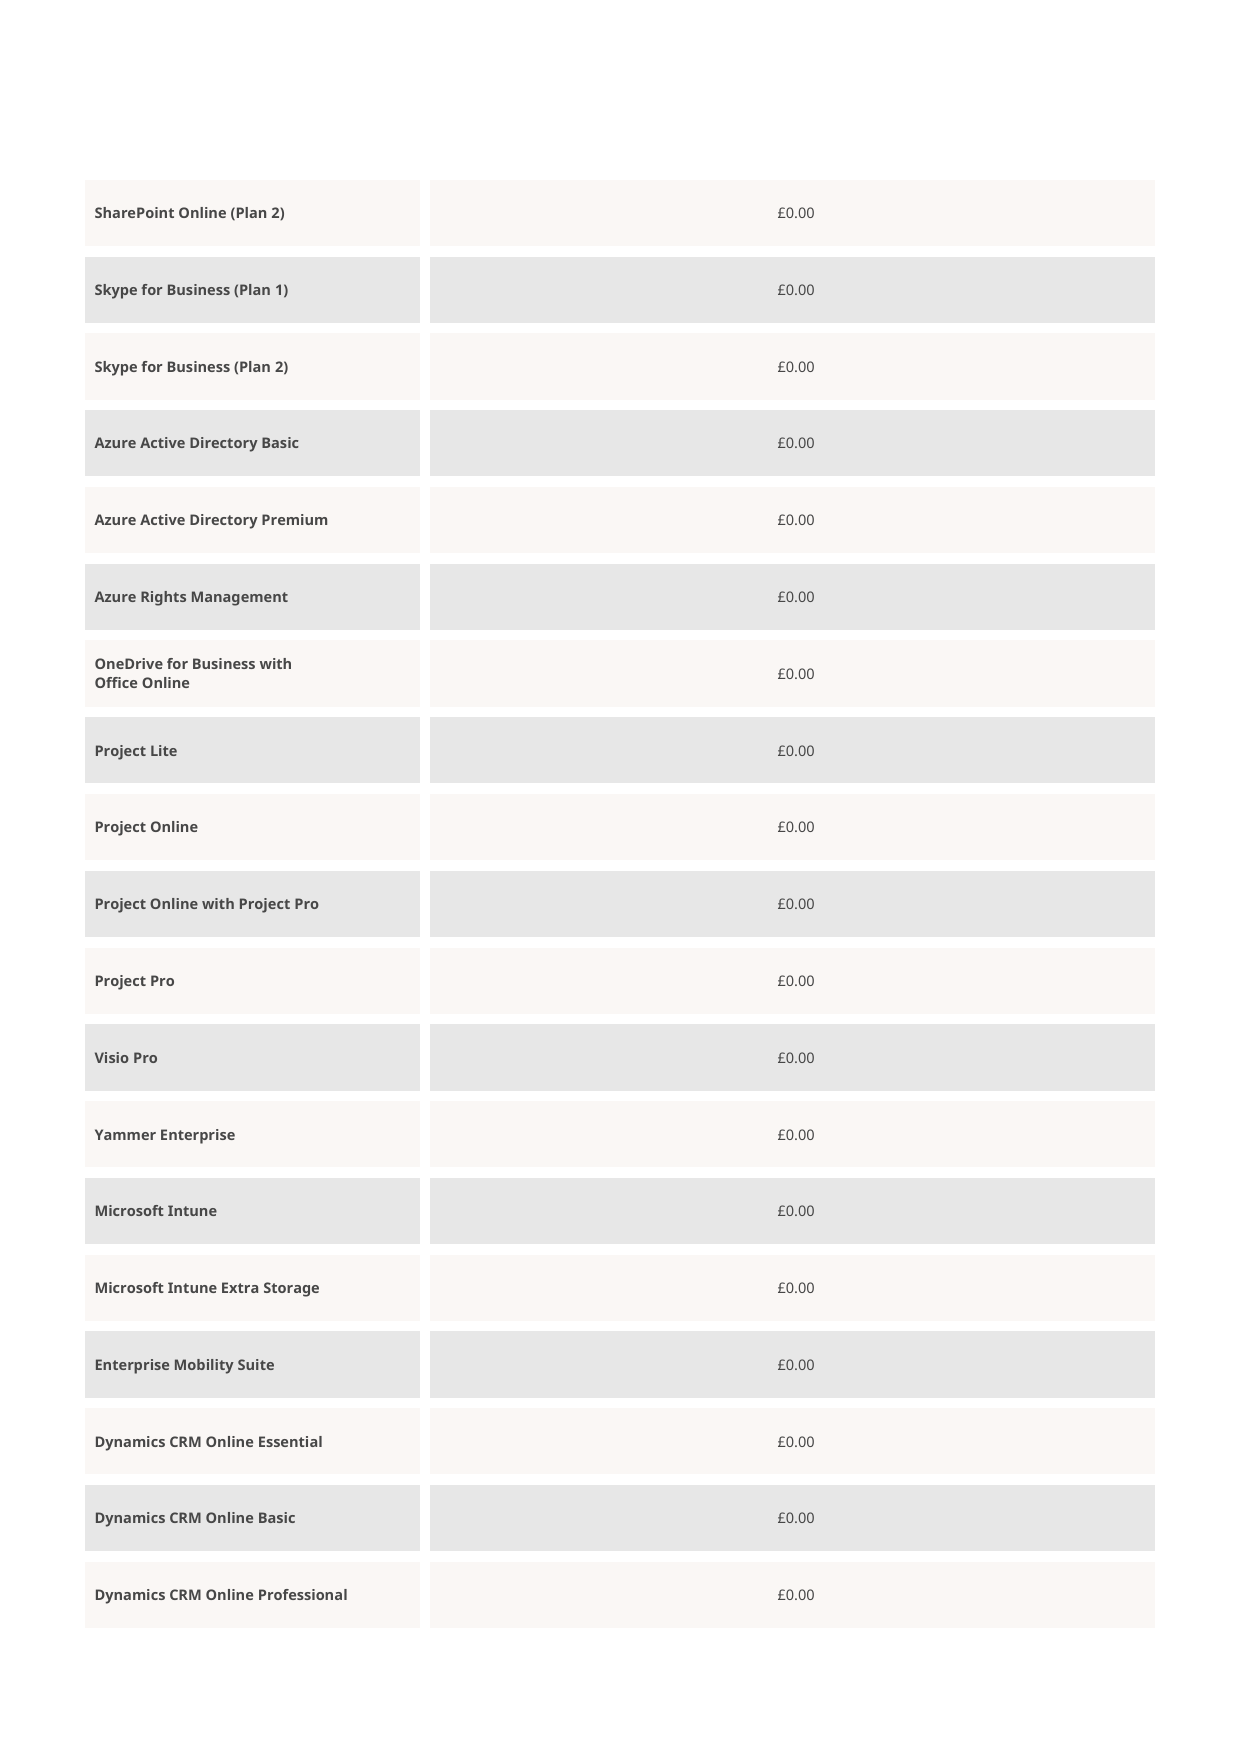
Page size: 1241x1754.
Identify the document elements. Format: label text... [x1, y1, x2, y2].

table_cell Visio Pro [85, 1024, 420, 1091]
table_cell £0.00 [430, 871, 1155, 937]
table_cell OneDrive for Business with Office Online [85, 640, 420, 707]
table_cell Skype for Business (Plan 1) [85, 257, 420, 323]
table_cell Project Lite [85, 717, 420, 783]
table_cell Enterprise Mobility Suite [85, 1331, 420, 1398]
table_cell Microsoft Intune [85, 1178, 420, 1244]
table_cell £0.00 [430, 1485, 1155, 1551]
table_cell £0.00 [430, 257, 1155, 323]
table_cell £0.00 [430, 1101, 1155, 1167]
table_cell Skype for Business (Plan 2) [85, 333, 420, 400]
table_cell £0.00 [430, 1562, 1155, 1628]
table_cell Dynamics CRM Online Basic [85, 1485, 420, 1551]
table_cell £0.00 [430, 794, 1155, 860]
table_cell Azure Active Directory Basic [85, 410, 420, 476]
table_cell £0.00 [430, 717, 1155, 783]
table_cell Project Pro [85, 948, 420, 1014]
table_cell Yammer Enterprise [85, 1101, 420, 1167]
table_cell Azure Rights Management [85, 564, 420, 630]
table_cell £0.00 [430, 640, 1155, 707]
table_cell Microsoft Intune Extra Storage [85, 1255, 420, 1321]
table_cell £0.00 [430, 487, 1155, 553]
table_cell Project Online with Project Pro [85, 871, 420, 937]
table_cell £0.00 [430, 948, 1155, 1014]
table_cell £0.00 [430, 1024, 1155, 1091]
table_cell £0.00 [430, 1331, 1155, 1398]
table_cell £0.00 [430, 333, 1155, 400]
table_cell £0.00 [430, 410, 1155, 476]
table_header SharePoint Online (Plan 2) [85, 180, 420, 246]
table_cell £0.00 [430, 564, 1155, 630]
table_cell £0.00 [430, 1178, 1155, 1244]
table_cell Dynamics CRM Online Professional [85, 1562, 420, 1628]
table_cell £0.00 [430, 1255, 1155, 1321]
table_cell £0.00 [430, 1408, 1155, 1474]
table_cell Azure Active Directory Premium [85, 487, 420, 553]
table_header £0.00 [430, 180, 1155, 246]
table_cell Dynamics CRM Online Essential [85, 1408, 420, 1474]
table_cell Project Online [85, 794, 420, 860]
